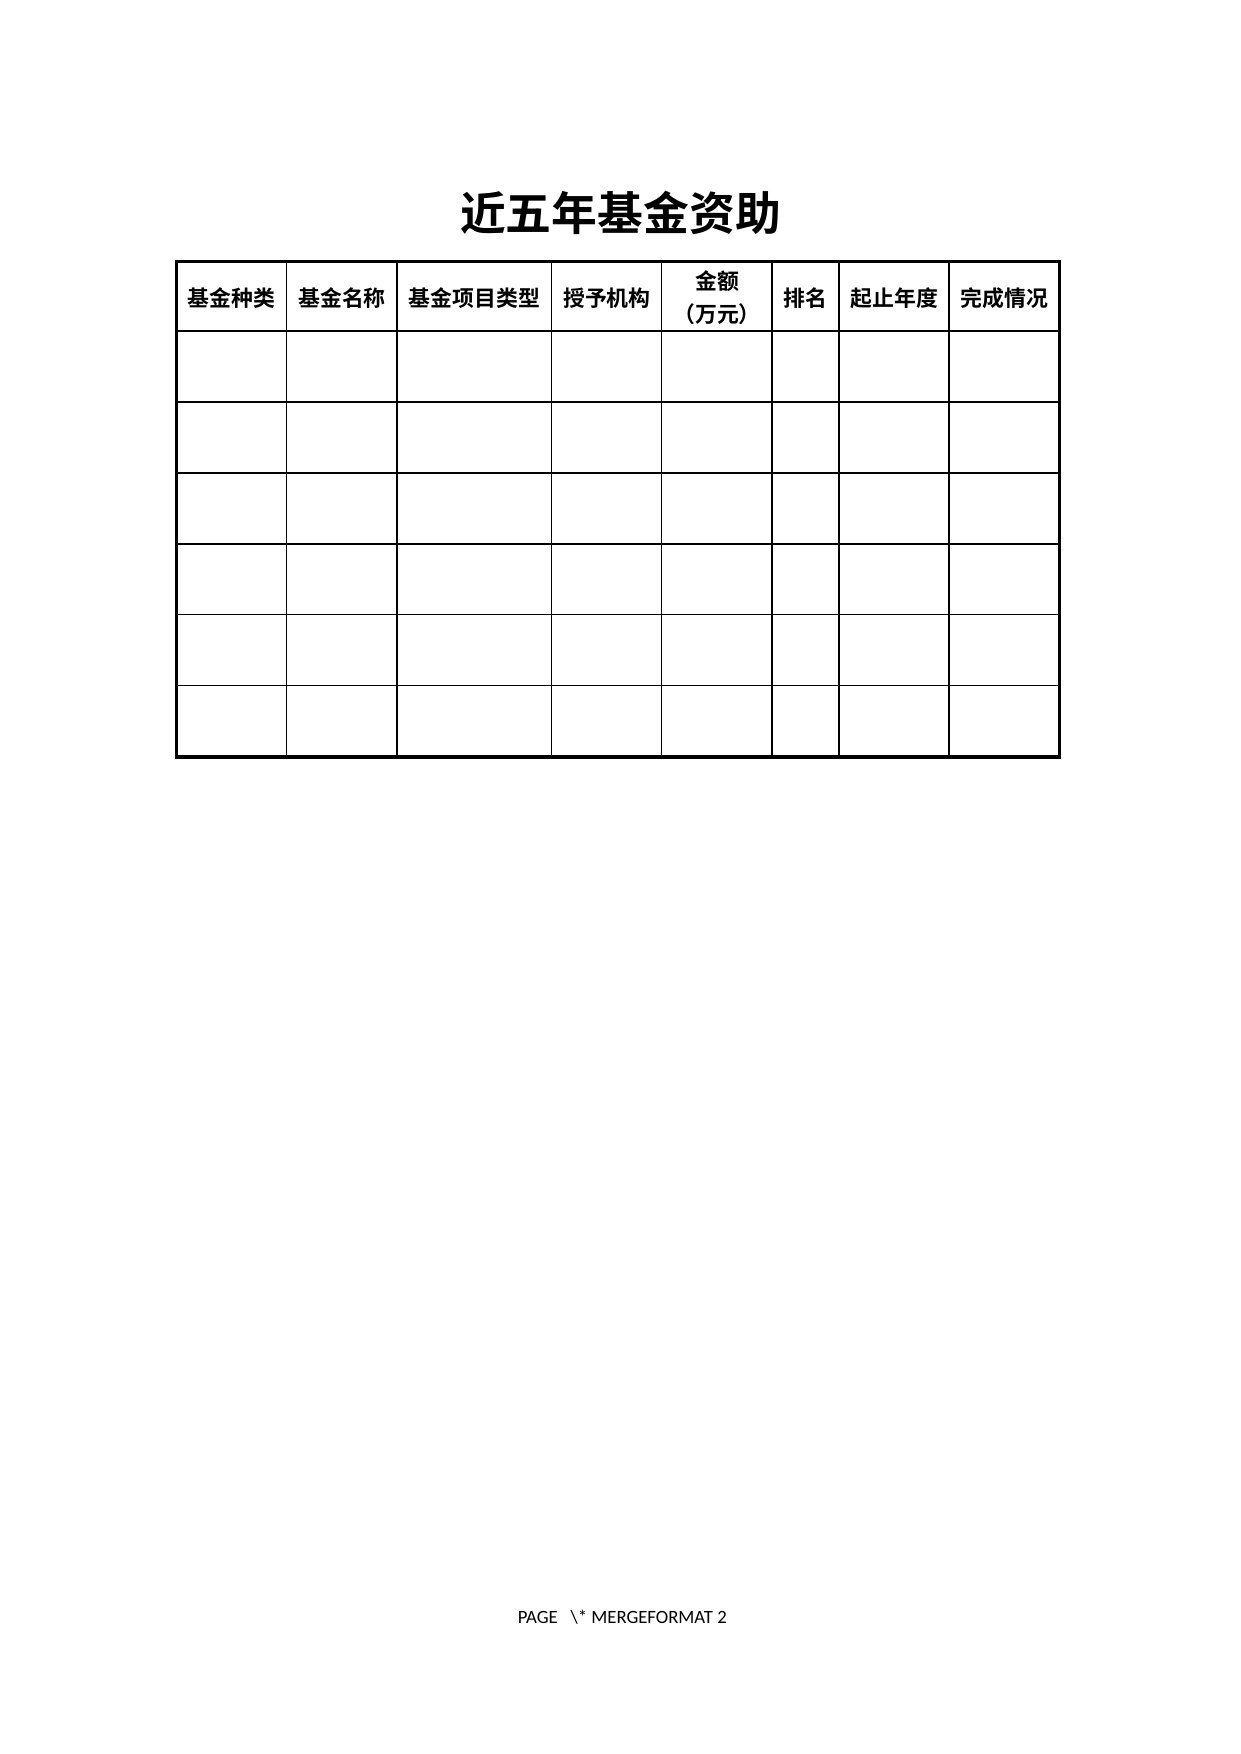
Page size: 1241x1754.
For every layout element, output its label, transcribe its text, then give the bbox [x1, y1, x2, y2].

table_cell [287, 474, 396, 543]
table_cell [398, 686, 551, 755]
table_header 排名 [773, 263, 838, 330]
table_cell [950, 474, 1058, 543]
table_header 完成情况 [950, 263, 1058, 330]
table_cell [398, 332, 551, 401]
table_cell [178, 332, 286, 401]
table_cell [662, 615, 771, 684]
table_cell [552, 332, 661, 401]
table_cell [950, 615, 1058, 684]
table_cell [287, 615, 396, 684]
text 近五年基金资助 [187, 162, 1053, 259]
table_cell [552, 474, 661, 543]
table_cell [662, 545, 771, 614]
table_cell [398, 615, 551, 684]
table_header 基金种类 [178, 263, 286, 330]
table_header 基金名称 [287, 263, 396, 330]
table_cell [950, 403, 1058, 472]
table_cell [840, 474, 948, 543]
table_cell [840, 403, 948, 472]
table_cell [552, 545, 661, 614]
table_cell [840, 686, 948, 755]
table_cell [287, 545, 396, 614]
table_cell [662, 474, 771, 543]
table_cell [840, 332, 948, 401]
table_cell [178, 474, 286, 543]
table_cell [178, 545, 286, 614]
table_cell [773, 474, 838, 543]
table_cell [773, 545, 838, 614]
table_cell [178, 615, 286, 684]
table_cell [287, 686, 396, 755]
table_cell [178, 686, 286, 755]
table_cell [287, 332, 396, 401]
table_cell [398, 474, 551, 543]
table_cell [398, 545, 551, 614]
table_header 基金项目类型 [398, 263, 551, 330]
table_cell [773, 332, 838, 401]
table_cell [773, 686, 838, 755]
table_header 起止年度 [840, 263, 948, 330]
table_cell [552, 615, 661, 684]
table_cell [773, 403, 838, 472]
table_cell [662, 403, 771, 472]
table_cell [287, 403, 396, 472]
table_cell [840, 545, 948, 614]
table_cell [950, 686, 1058, 755]
table_cell [950, 545, 1058, 614]
table_cell [950, 332, 1058, 401]
table_header 金额 （万元） [662, 263, 771, 330]
table_cell [840, 615, 948, 684]
table_cell [662, 686, 771, 755]
table_cell [662, 332, 771, 401]
table_cell [398, 403, 551, 472]
table_cell [773, 615, 838, 684]
table_cell [552, 403, 661, 472]
table_header 授予机构 [552, 263, 661, 330]
table_cell [552, 686, 661, 755]
table_cell [178, 403, 286, 472]
